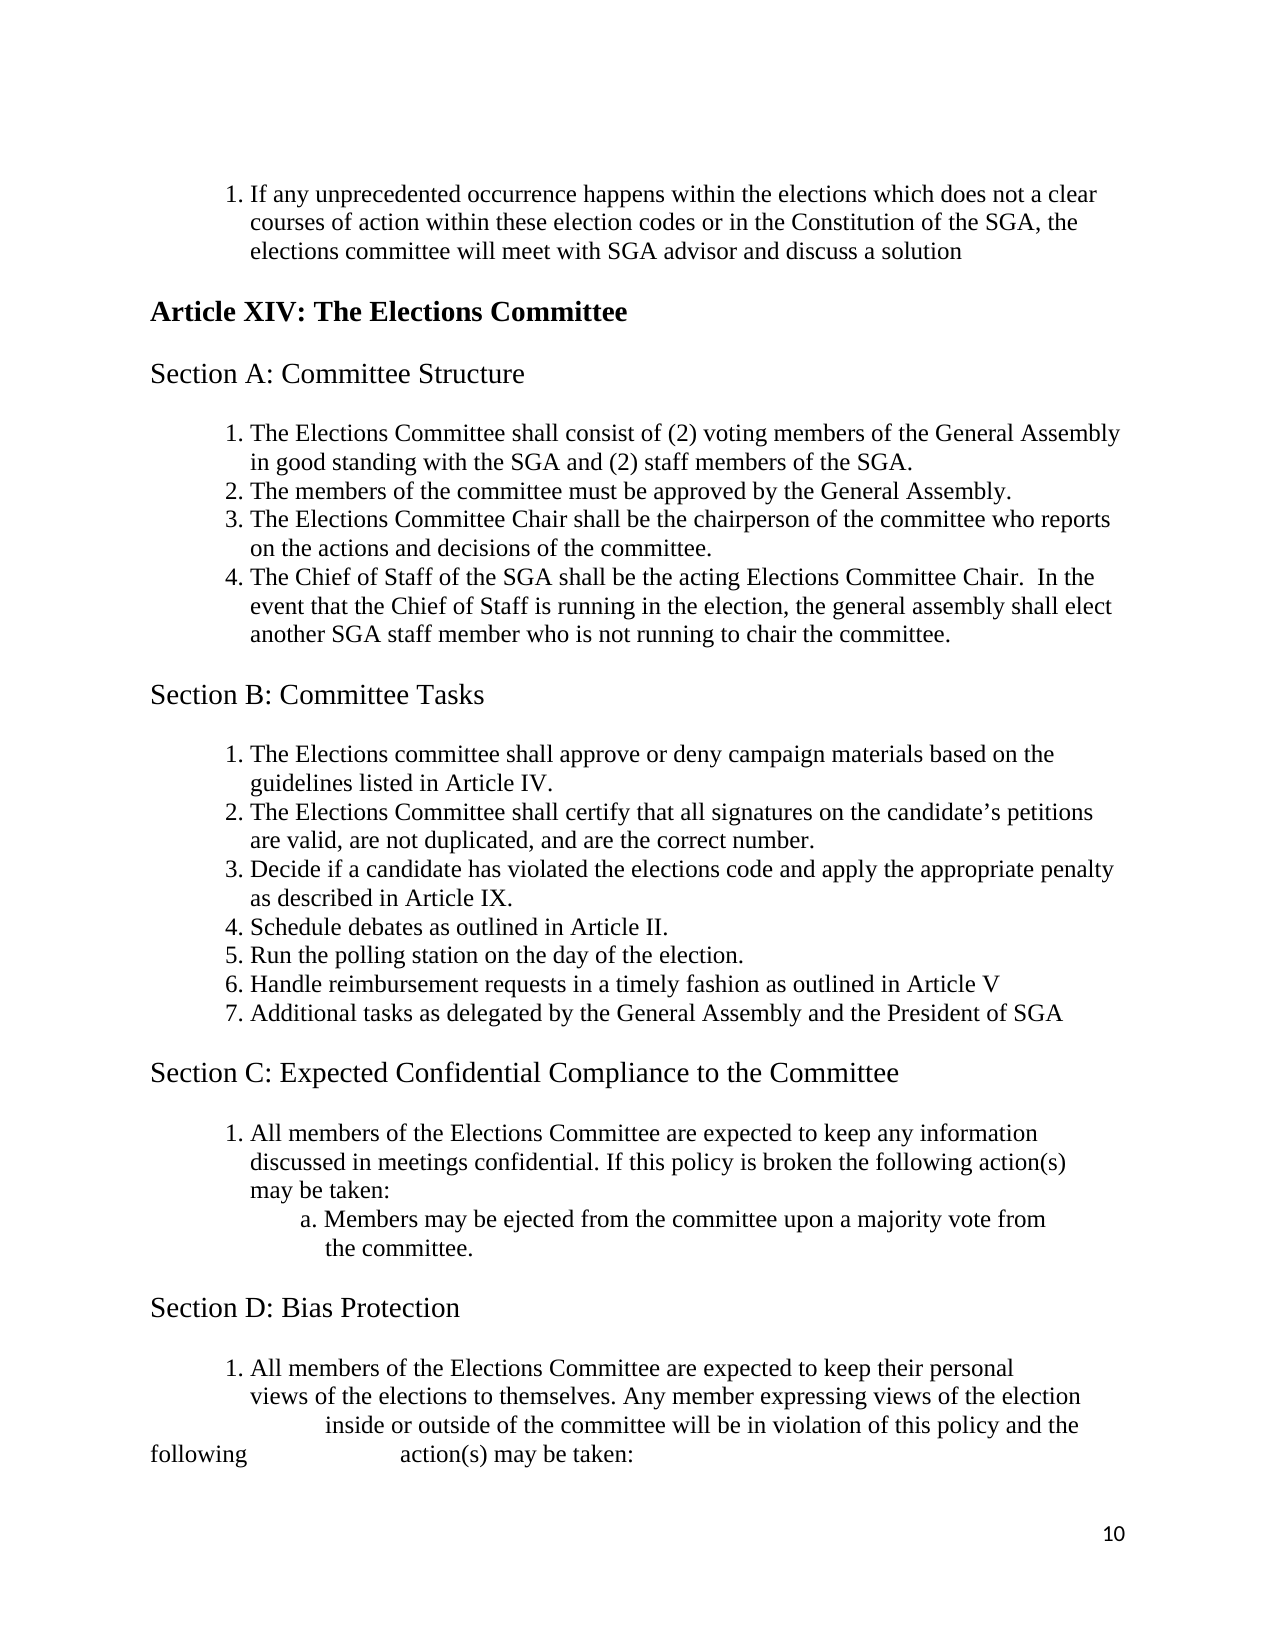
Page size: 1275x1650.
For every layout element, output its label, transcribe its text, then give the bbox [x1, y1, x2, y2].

text 1. All members of the Elections Committee are expected to keep any information discussed in meetings confidential. If this policy is broken the following action(s) may be taken: [150, 1089, 1125, 1204]
text 6. Handle reimbursement requests in a timely fashion as outlined in Article V [225, 969, 1125, 998]
text as described in Article IX. [225, 883, 1125, 912]
text another SGA staff member who is not running to chair the committee. [225, 619, 1125, 648]
text 7. Additional tasks as delegated by the General Assembly and the President of SGA [225, 998, 1125, 1027]
text on the actions and decisions of the committee. [225, 533, 1125, 562]
text Article XIV: The Elections Committee [150, 294, 1125, 327]
text 1. All members of the Elections Committee are expected to keep their personal views of the elections to themselves. Any member expressing views of the election inside or outside of the committee will be in violation of this policy and the following action(s) may be taken: [150, 1324, 1125, 1468]
text 1. The Elections committee shall approve or deny campaign materials based on the [225, 739, 1125, 768]
text elections committee will meet with SGA advisor and discuss a solution [150, 236, 1125, 265]
text 5. Run the polling station on the day of the election. [225, 941, 1125, 969]
text Section A: Committee Structure [150, 356, 1125, 389]
text event that the Chief of Staff is running in the election, the general assembly shall elect [225, 591, 1125, 619]
text Section B: Committee Tasks [150, 677, 1125, 711]
text 3. The Elections Committee Chair shall be the chairperson of the committee who reports [225, 504, 1125, 533]
text courses of action within these election codes or in the Constitution of the SGA, the [150, 207, 1125, 236]
text Section C: Expected Confidential Compliance to the Committee [150, 1056, 1125, 1089]
text are valid, are not duplicated, and are the correct number. [225, 826, 1125, 854]
text 4. Schedule debates as outlined in Article II. [225, 912, 1125, 941]
text 1. The Elections Committee shall consist of (2) voting members of the General Assembly [225, 418, 1125, 447]
text Section D: Bias Protection [150, 1290, 1125, 1324]
text 2. The members of the committee must be approved by the General Assembly. [225, 476, 1125, 504]
text a. Members may be ejected from the committee upon a majority vote from the committee. [150, 1204, 1125, 1262]
text 2. The Elections Committee shall certify that all signatures on the candidate’s petitions [225, 797, 1125, 826]
text 4. The Chief of Staff of the SGA shall be the acting Elections Committee Chair. In the [225, 562, 1125, 591]
text 1. If any unprecedented occurrence happens within the elections which does not a clear [150, 150, 1125, 207]
text 3. Decide if a candidate has violated the elections code and apply the appropriate penalty [225, 854, 1125, 883]
text in good standing with the SGA and (2) staff members of the SGA. [225, 447, 1125, 476]
text guidelines listed in Article IV. [225, 768, 1125, 797]
